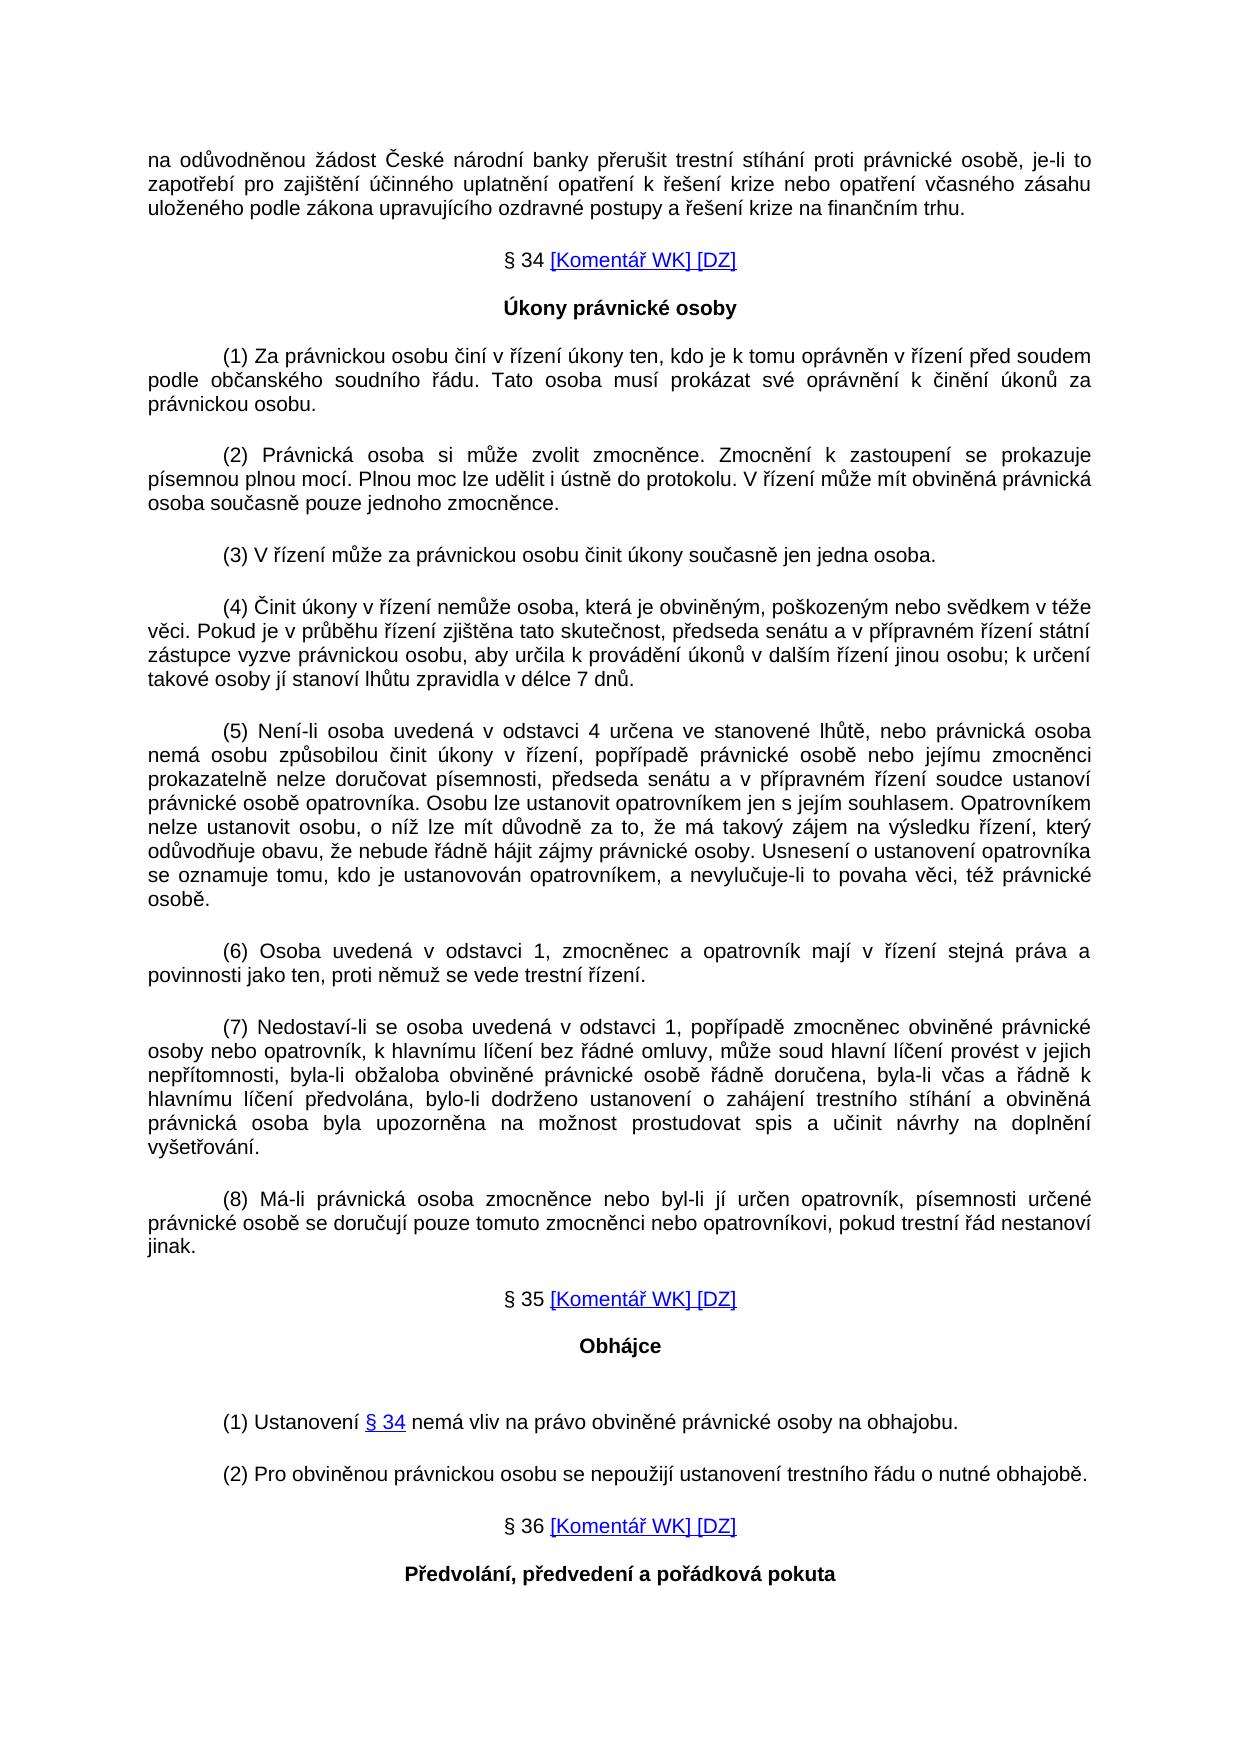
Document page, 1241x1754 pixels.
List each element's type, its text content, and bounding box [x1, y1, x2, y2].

text (1) Za právnickou osobu činí v řízení úkony ten, kdo je k tomu oprávněn v řízení před soudem podle občanského soudního řádu. Tato osoba musí prokázat své oprávnění k činění úkonů za právnickou osobu. [148, 343, 1092, 415]
text (2) Pro obviněnou právnickou osobu se nepoužijí ustanovení trestního řádu o nutné obhajobě. [148, 1462, 1092, 1486]
text § 36 [Komentář WK] [DZ] [148, 1514, 1092, 1538]
text Obhájce [148, 1334, 1092, 1358]
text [148, 148, 1092, 219]
text Předvolání, předvedení a pořádková pokuta [148, 1562, 1092, 1586]
text Úkony právnické osoby [148, 296, 1092, 319]
text (6) Osoba uvedená v odstavci 1, zmocněnec a opatrovník mají v řízení stejná práva a povinnosti jako ten, proti němuž se vede trestní řízení. [148, 939, 1092, 987]
text § 34 [Komentář WK] [DZ] [148, 248, 1092, 272]
text (1) Ustanovení § 34 nemá vliv na právo obviněné právnické osoby na obhajobu. [148, 1410, 1092, 1434]
text § 35 [Komentář WK] [DZ] [148, 1286, 1092, 1310]
text (8) Má-li právnická osoba zmocněnce nebo byl-li jí určen opatrovník, písemnosti určené právnické osobě se doručují pouze tomuto zmocněnci nebo opatrovníkovi, pokud trestní řád nestanoví jinak. [148, 1186, 1092, 1258]
text (2) Právnická osoba si může zvolit zmocněnce. Zmocnění k zastoupení se prokazuje písemnou plnou mocí. Plnou moc lze udělit i ústně do protokolu. V řízení může mít obviněná právnická osoba současně pouze jednoho zmocněnce. [148, 443, 1092, 515]
text (7) Nedostaví-li se osoba uvedená v odstavci 1, popřípadě zmocněnec obviněné právnické osoby nebo opatrovník, k hlavnímu líčení bez řádné omluvy, může soud hlavní líčení provést v jejich nepřítomnosti, byla-li obžaloba obviněné právnické osobě řádně doručena, byla-li včas a řádně k hlavnímu líčení předvolána, bylo-li dodrženo ustanovení o zahájení trestního stíhání a obviněná právnická osoba byla upozorněna na možnost prostudovat spis a učinit návrhy na doplnění vyšetřování. [148, 1015, 1092, 1158]
text (5) Není-li osoba uvedená v odstavci 4 určena ve stanovené lhůtě, nebo právnická osoba nemá osobu způsobilou činit úkony v řízení, popřípadě právnické osobě nebo jejímu zmocněnci prokazatelně nelze doručovat písemnosti, předseda senátu a v přípravném řízení soudce ustanoví právnické osobě opatrovníka. Osobu lze ustanovit opatrovníkem jen s jejím souhlasem. Opatrovníkem nelze ustanovit osobu, o níž lze mít důvodně za to, že má takový zájem na výsledku řízení, který odůvodňuje obavu, že nebude řádně hájit zájmy právnické osoby. Usnesení o ustanovení opatrovníka se oznamuje tomu, kdo je ustanovován opatrovníkem, a nevylučuje-li to povaha věci, též právnické osobě. [148, 719, 1092, 911]
text (3) V řízení může za právnickou osobu činit úkony současně jen jedna osoba. [148, 543, 1092, 567]
text (4) Činit úkony v řízení nemůže osoba, která je obviněným, poškozeným nebo svědkem v téže věci. Pokud je v průběhu řízení zjištěna tato skutečnost, předseda senátu a v přípravném řízení státní zástupce vyzve právnickou osobu, aby určila k provádění úkonů v dalším řízení jinou osobu; k určení takové osoby jí stanoví lhůtu zpravidla v délce 7 dnů. [148, 595, 1092, 691]
